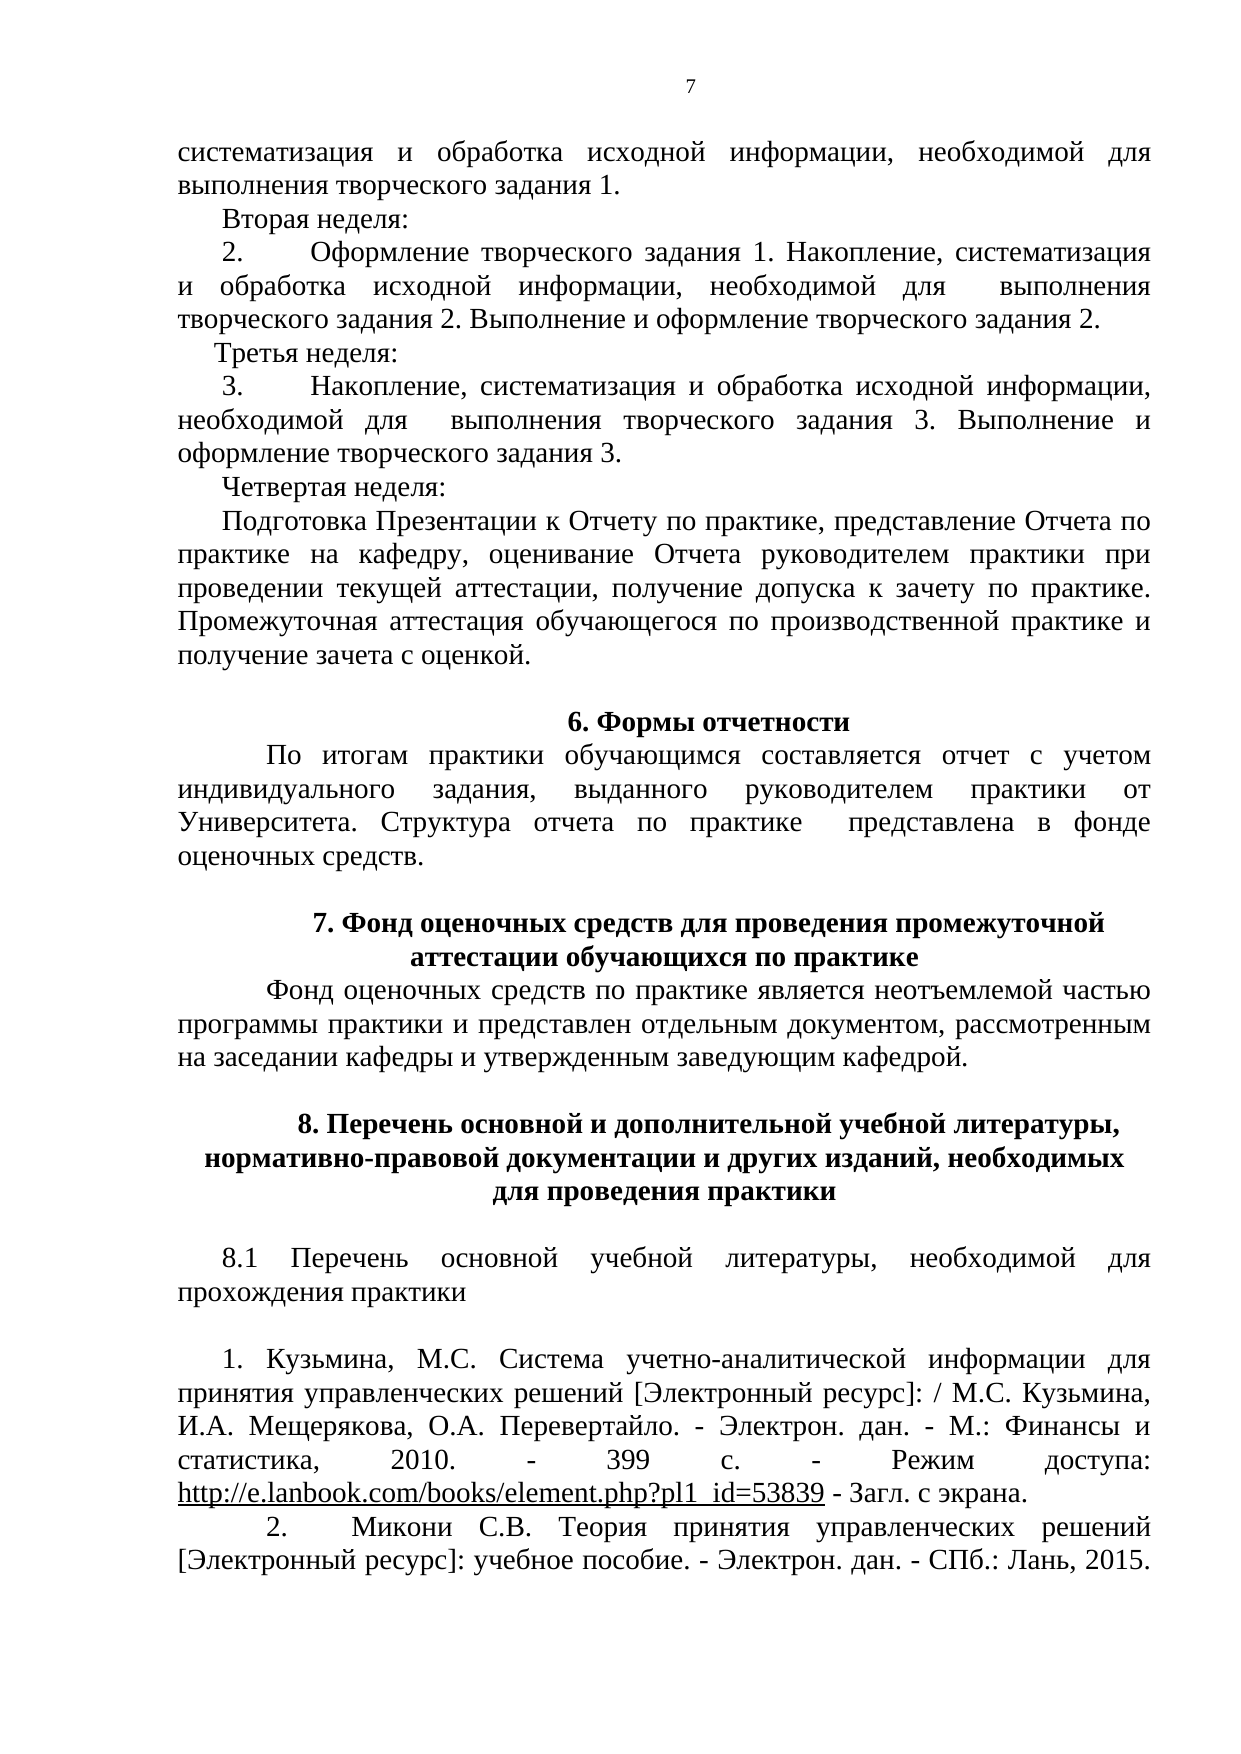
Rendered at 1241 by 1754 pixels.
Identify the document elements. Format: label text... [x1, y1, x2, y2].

text Подготовка Презентации к Отчету по практике, представление Отчета по практике на кафедру, оценивание Отчета руководителем практики при проведении текущей аттестации, получение допуска к зачету по практике. Промежуточная аттестация обучающегося по производственной практике и получение зачета с оценкой. [177, 503, 1152, 670]
list Накопление, систематизация и обработка исходной информации, необходимой для выполнения творческого задания 3. Выполнение и оформление творческого задания 3. [177, 368, 1152, 469]
list Оформление творческого задания 1. Накопление, систематизация и обработка исходной информации, необходимой для выполнения творческого задания 2. Выполнение и оформление творческого задания 2. [177, 234, 1152, 335]
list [177, 134, 1152, 201]
text Вторая неделя: [177, 201, 1152, 234]
text 8. Перечень основной и дополнительной учебной литературы, нормативно-правовой документации и других изданий, необходимых для проведения практики [177, 1106, 1152, 1207]
text 8.1 Перечень основной учебной литературы, необходимой для прохождения практики [177, 1241, 1152, 1308]
text 6. Формы отчетности [177, 704, 1152, 737]
text 7. Фонд оценочных средств для проведения промежуточной аттестации обучающихся по практике [177, 905, 1152, 972]
text Фонд оценочных средств по практике является неотъемлемой частью программы практики и представлен отдельным документом, рассмотренным на заседании кафедры и утвержденным заведующим кафедрой. [177, 972, 1152, 1073]
text Четвертая неделя: [177, 469, 1152, 503]
text По итогам практики обучающимся составляется отчет с учетом индивидуального задания, выданного руководителем практики от Университета. Структура отчета по практике представлена в фонде оценочных средств. [177, 737, 1152, 872]
text Третья неделя: [177, 335, 1152, 368]
list Кузьмина, М.С. Система учетно-аналитической информации для принятия управленческих решений [Электронный ресурс]: / М.С. Кузьмина, И.А. Мещерякова, О.А. Перевертайло. - Электрон. дан. - М.: Финансы и статистика, 2010. - 399 с. - Режим доступа: http://e.lanbook.com/books/element.php?pl1_id=53839 - Загл. с экрана. [177, 1341, 1152, 1509]
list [177, 1509, 1152, 1576]
